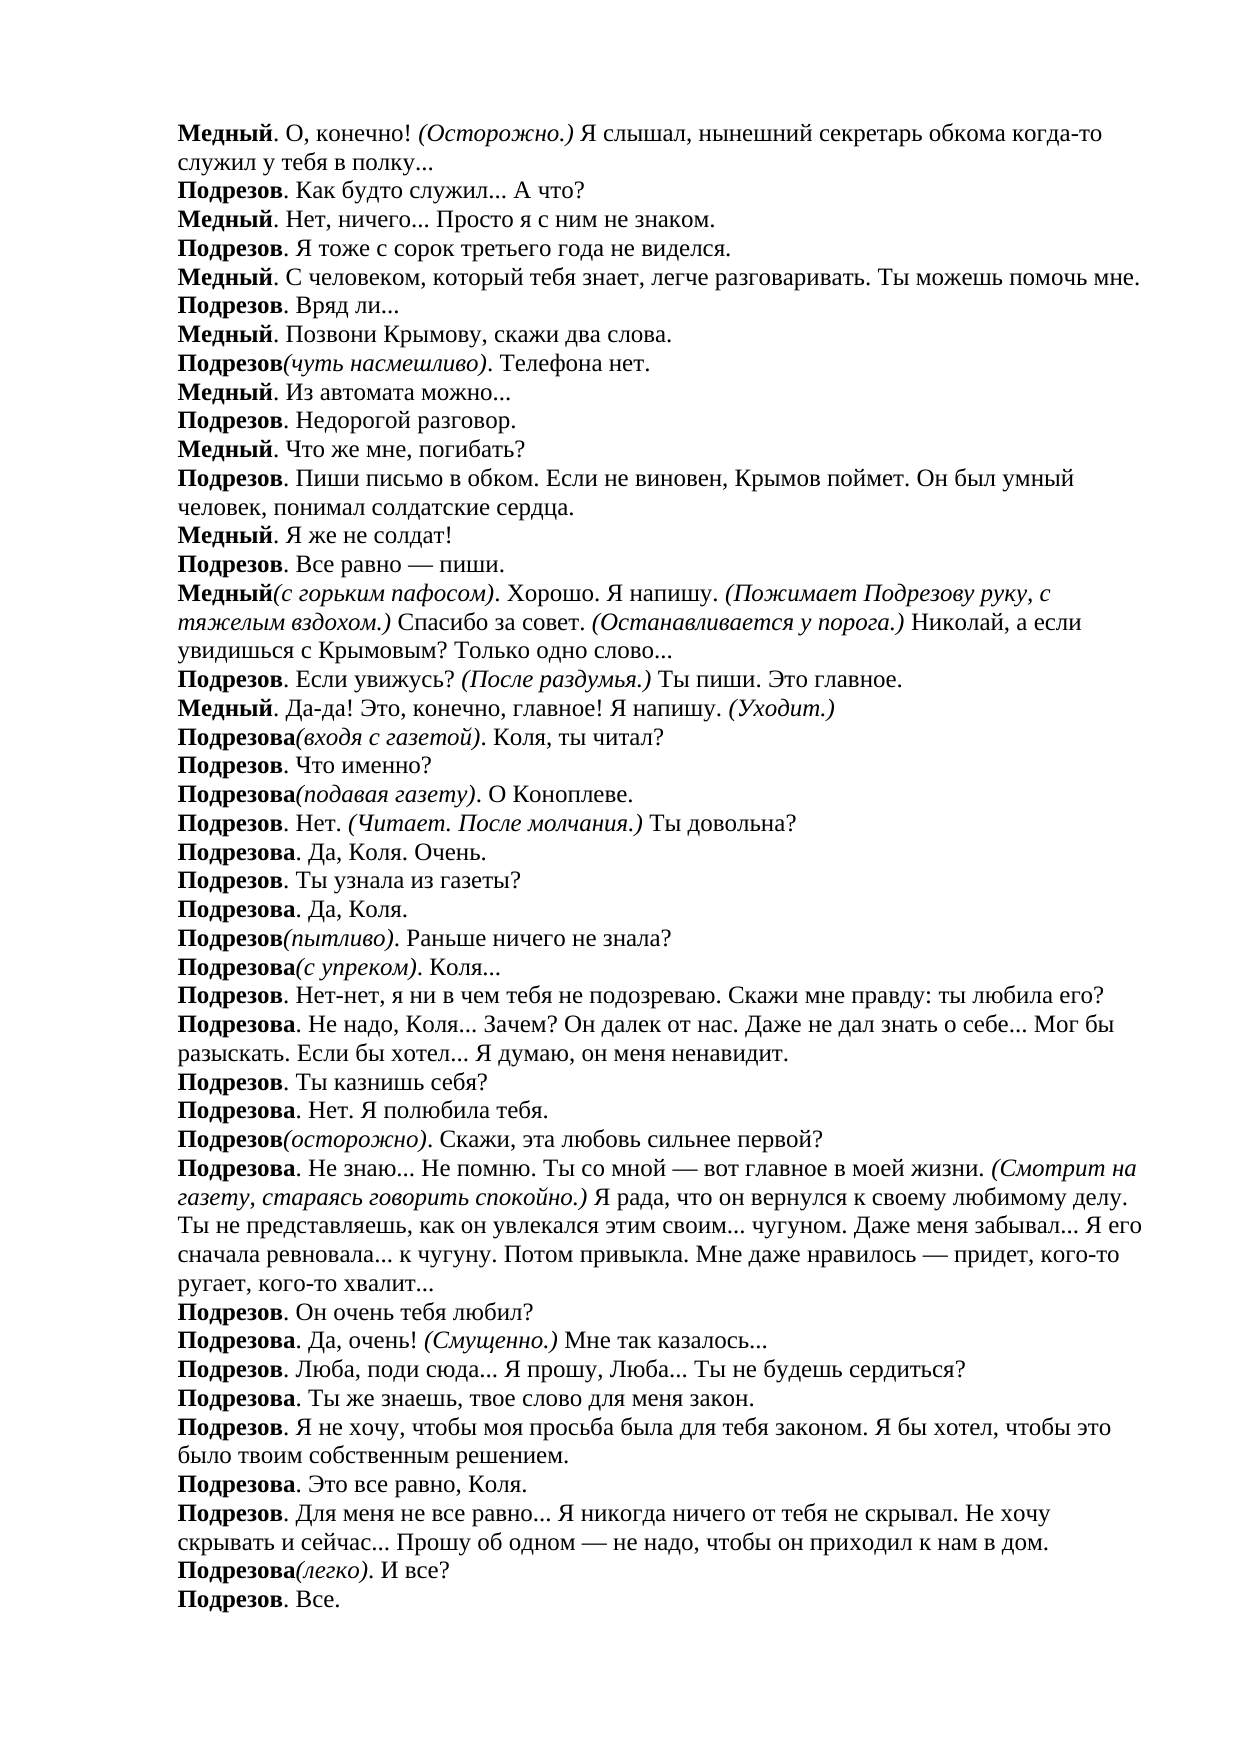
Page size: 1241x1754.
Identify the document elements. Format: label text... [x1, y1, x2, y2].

text Подрезова(входя с газетой). Коля, ты читал? [177, 722, 1152, 751]
text Медный. Что же мне, погибать? [177, 434, 1152, 463]
text Подрезов. Что именно? [177, 751, 1152, 779]
text Подрезова(с упреком). Коля... [177, 952, 1152, 981]
text Подрезова. Не знаю... Не помню. Ты со мной — вот главное в моей жизни. (Смотрит на газету, стараясь говорить спокойно.) Я рада, что он вернулся к своему любимому делу. Ты не представляешь, как он увлекался этим своим... чугуном. Даже меня забывал... Я его сначала ревновала... к чугуну. Потом привыкла. Мне даже нравилось — придет, кого-то ругает, кого-то хвалит... [177, 1153, 1152, 1297]
text Медный. Из автомата можно... [177, 377, 1152, 406]
text Подрезова. Это все равно, Коля. [177, 1469, 1152, 1498]
text Подрезов. Вряд ли... [177, 291, 1152, 319]
text Подрезова. Не надо, Коля... Зачем? Он далек от нас. Даже не дал знать о себе... Мог бы разыскать. Если бы хотел... Я думаю, он меня ненавидит. [177, 1009, 1152, 1067]
text Подрезов. Все. [177, 1584, 1152, 1613]
text Подрезов. Нет-нет, я ни в чем тебя не подозреваю. Скажи мне правду: ты любила его? [177, 981, 1152, 1009]
text Подрезова. Ты же знаешь, твое слово для меня закон. [177, 1383, 1152, 1412]
text Медный(с горьким пафосом). Хорошо. Я напишу. (Пожимает Подрезову руку, с тяжелым вздохом.) Спасибо за совет. (Останавливается у порога.) Николай, а если увидишься с Крымовым? Только одно слово... [177, 578, 1152, 664]
text Подрезов(осторожно). Скажи, эта любовь сильнее первой? [177, 1124, 1152, 1153]
text Подрезов. Для меня не все равно... Я никогда ничего от тебя не скрывал. Не хочу скрывать и сейчас... Прошу об одном — не надо, чтобы он приходил к нам в дом. [177, 1498, 1152, 1556]
text Подрезов. Люба, поди сюда... Я прошу, Люба... Ты не будешь сердиться? [177, 1354, 1152, 1383]
text Подрезов(чуть насмешливо). Телефона нет. [177, 348, 1152, 377]
text Медный. Нет, ничего... Просто я с ним не знаком. [177, 204, 1152, 233]
text Подрезова. Да, Коля. [177, 894, 1152, 923]
text Медный. С человеком, который тебя знает, легче разговаривать. Ты можешь помочь мне. [177, 262, 1152, 291]
text Медный. О, конечно! (Осторожно.) Я слышал, нынешний секретарь обкома когда-то служил у тебя в полку... [177, 118, 1152, 176]
text Подрезов(пытливо). Раньше ничего не знала? [177, 923, 1152, 952]
text Подрезов. Ты узнала из газеты? [177, 866, 1152, 894]
text Подрезов. Если увижусь? (После раздумья.) Ты пиши. Это главное. [177, 664, 1152, 693]
text Подрезова. Да, очень! (Смущенно.) Мне так казалось... [177, 1326, 1152, 1354]
text Подрезов. Он очень тебя любил? [177, 1297, 1152, 1326]
text Подрезова. Нет. Я полюбила тебя. [177, 1096, 1152, 1124]
text Подрезов. Ты казнишь себя? [177, 1067, 1152, 1096]
text Подрезов. Я не хочу, чтобы моя просьба была для тебя законом. Я бы хотел, чтобы это было твоим собственным решением. [177, 1412, 1152, 1469]
text Подрезов. Пиши письмо в обком. Если не виновен, Крымов поймет. Он был умный человек, понимал солдатские сердца. [177, 463, 1152, 521]
text Подрезов. Недорогой разговор. [177, 406, 1152, 434]
text Подрезова. Да, Коля. Очень. [177, 837, 1152, 866]
text Медный. Позвони Крымову, скажи два слова. [177, 319, 1152, 348]
text Медный. Я же не солдат! [177, 521, 1152, 549]
text Подрезов. Как будто служил... А что? [177, 176, 1152, 204]
text Подрезов. Я тоже с сорок третьего года не виделся. [177, 233, 1152, 262]
text Подрезов. Все равно — пиши. [177, 549, 1152, 578]
text Подрезова(легко). И все? [177, 1556, 1152, 1584]
text Подрезова(подавая газету). О Коноплеве. [177, 779, 1152, 808]
text Подрезов. Нет. (Читает. После молчания.) Ты довольна? [177, 808, 1152, 837]
text Медный. Да-да! Это, конечно, главное! Я напишу. (Уходит.) [177, 693, 1152, 722]
